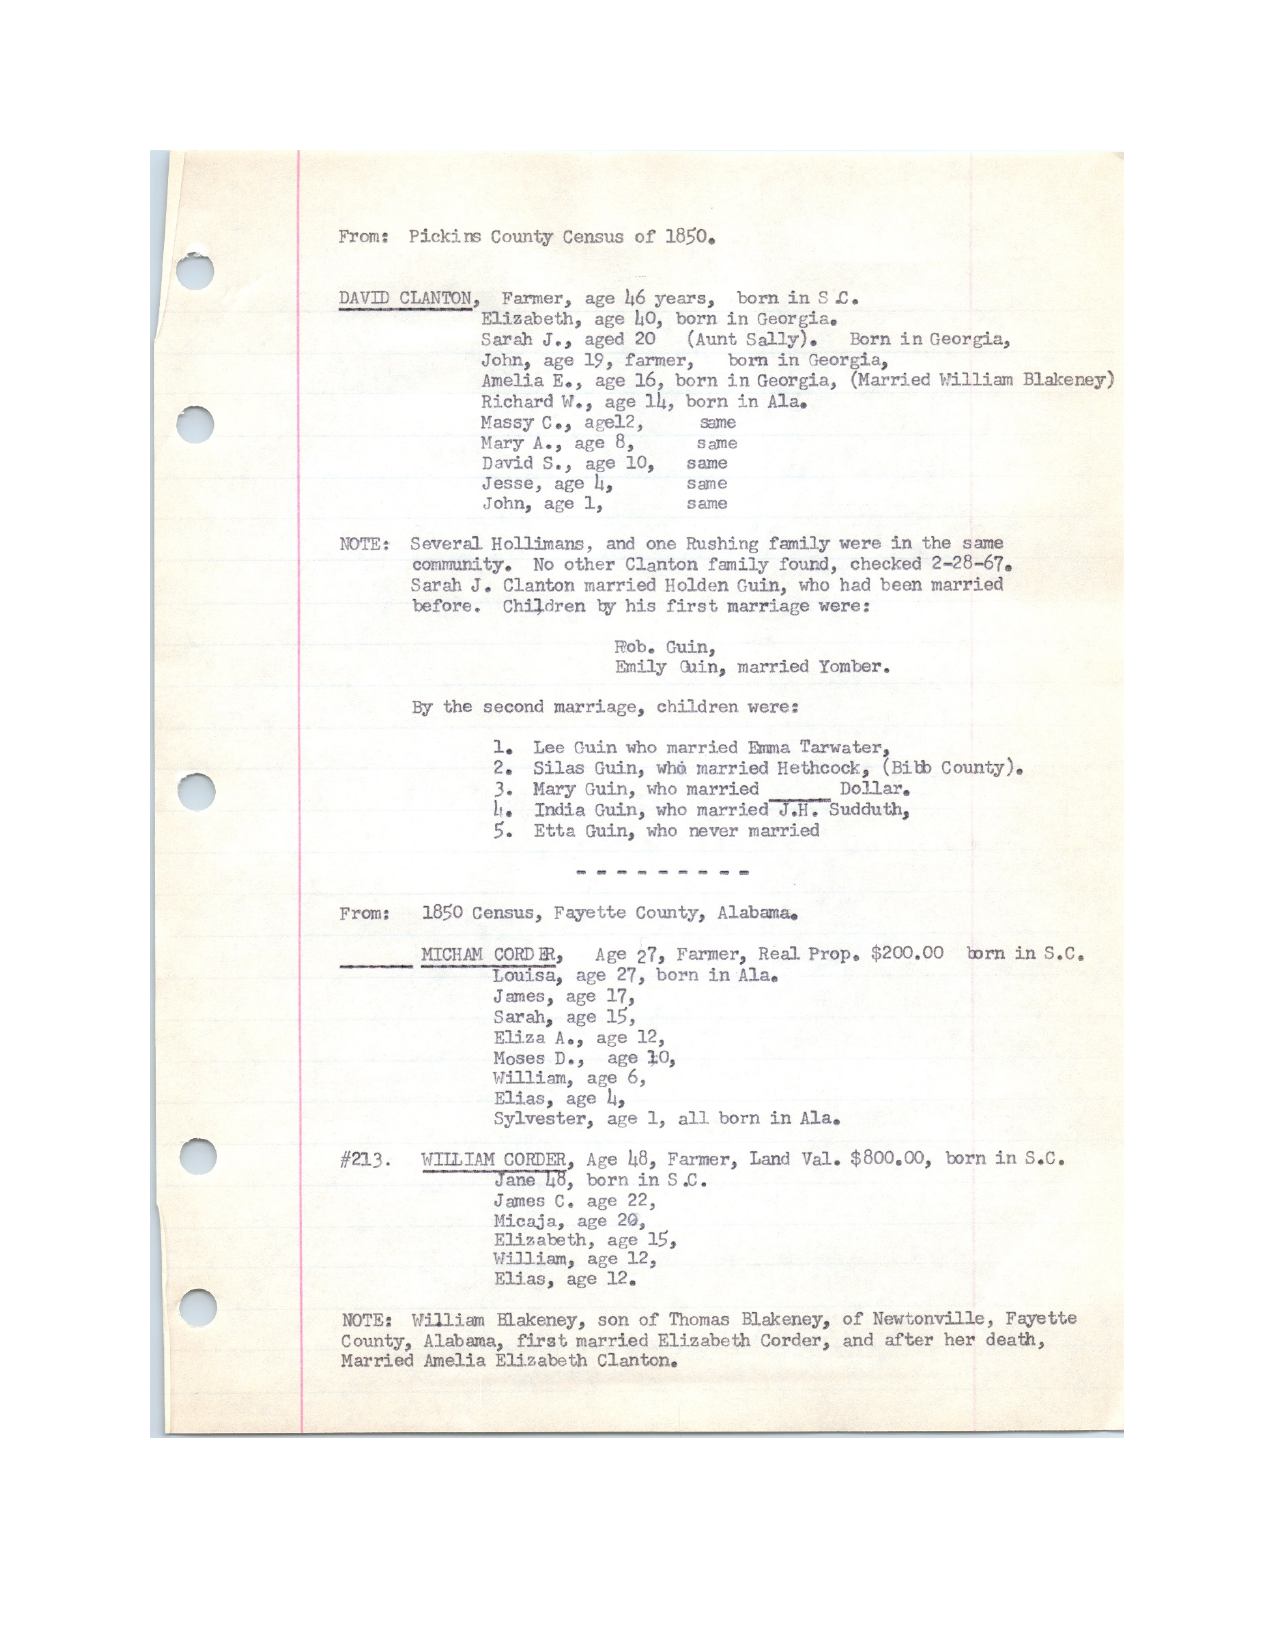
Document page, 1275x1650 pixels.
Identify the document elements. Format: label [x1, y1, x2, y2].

picture [150, 150, 1124, 1438]
